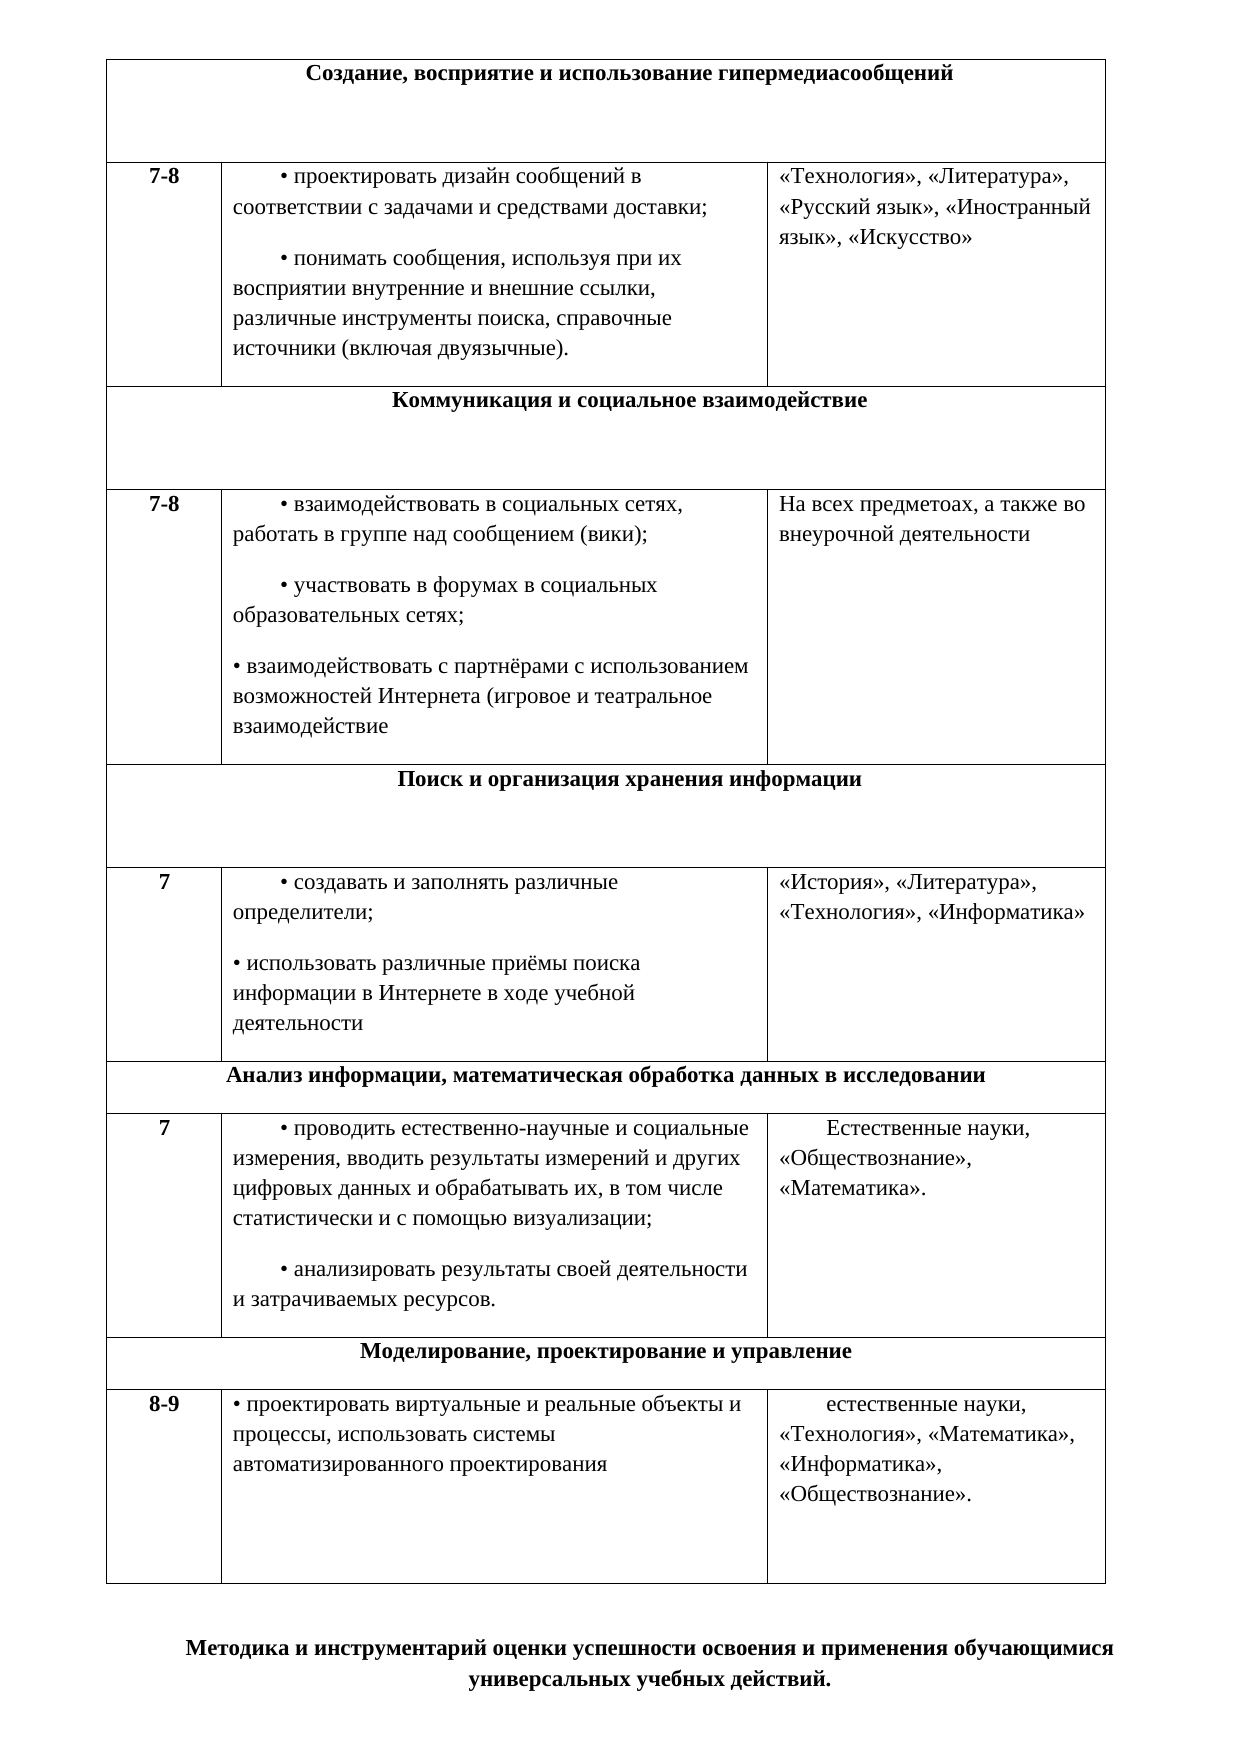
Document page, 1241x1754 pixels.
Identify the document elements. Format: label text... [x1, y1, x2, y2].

table_cell естественные науки, «Технология», «Математика», «Информатика», «Обществознание». [768, 1390, 1105, 1582]
table_cell 7 [107, 868, 221, 1061]
table_cell На всех предметоах, а также во внеурочной деятельности [768, 490, 1105, 764]
table_cell • проектировать дизайн сообщений в соответствии с задачами и средствами доставки; • понимать сообщения, используя при их восприятии внутренние и внешние ссылки, различные инструменты поиска, справочные источники (включая двуязычные). [222, 163, 767, 386]
table_cell Коммуникация и социальное взаимодействие [107, 387, 1105, 489]
table_cell • проводить естественно-научные и социальные измерения, вводить результаты измерений и других цифровых данных и обрабатывать их, в том числе статистически и с помощью визуализации; • анализировать результаты своей деятельности и затрачиваемых ресурсов. [222, 1114, 767, 1337]
table_cell «История», «Литература», «Технология», «Информатика» [768, 868, 1105, 1061]
table_cell Моделирование, проектирование и управление [107, 1338, 1105, 1389]
table_cell Поиск и организация хранения информации [107, 765, 1105, 867]
text Методика и инструментарий оценки успешности освоения и применения обучающимися универсальных учебных действий. [118, 1634, 1182, 1691]
table_cell • взаимодействовать в социальных сетях, работать в группе над сообщением (вики); • участвовать в форумах в социальных образовательных сетях; • взаимодействовать с партнёрами с использованием возможностей Интернета (игровое и театральное взаимодействие [222, 490, 767, 764]
table_cell Естественные науки, «Обществознание», «Математика». [768, 1114, 1105, 1337]
table_cell • создавать и заполнять различные определители; • использовать различные приёмы поиска информации в Интернете в ходе учебной деятельности [222, 868, 767, 1061]
table_cell Анализ информации, математическая обработка данных в исследовании [107, 1062, 1105, 1113]
table_cell «Технология», «Литература», «Русский язык», «Иностранный язык», «Искусство» [768, 163, 1105, 386]
table_cell 7 [107, 1114, 221, 1337]
table_cell • проектировать виртуальные и реальные объекты и процессы, использовать системы автоматизированного проектирования [222, 1390, 767, 1582]
table_cell 8-9 [107, 1390, 221, 1582]
table_cell 7-8 [107, 490, 221, 764]
table_cell 7-8 [107, 163, 221, 386]
table_cell Создание, восприятие и использование гипермедиасообщений [107, 60, 1105, 162]
